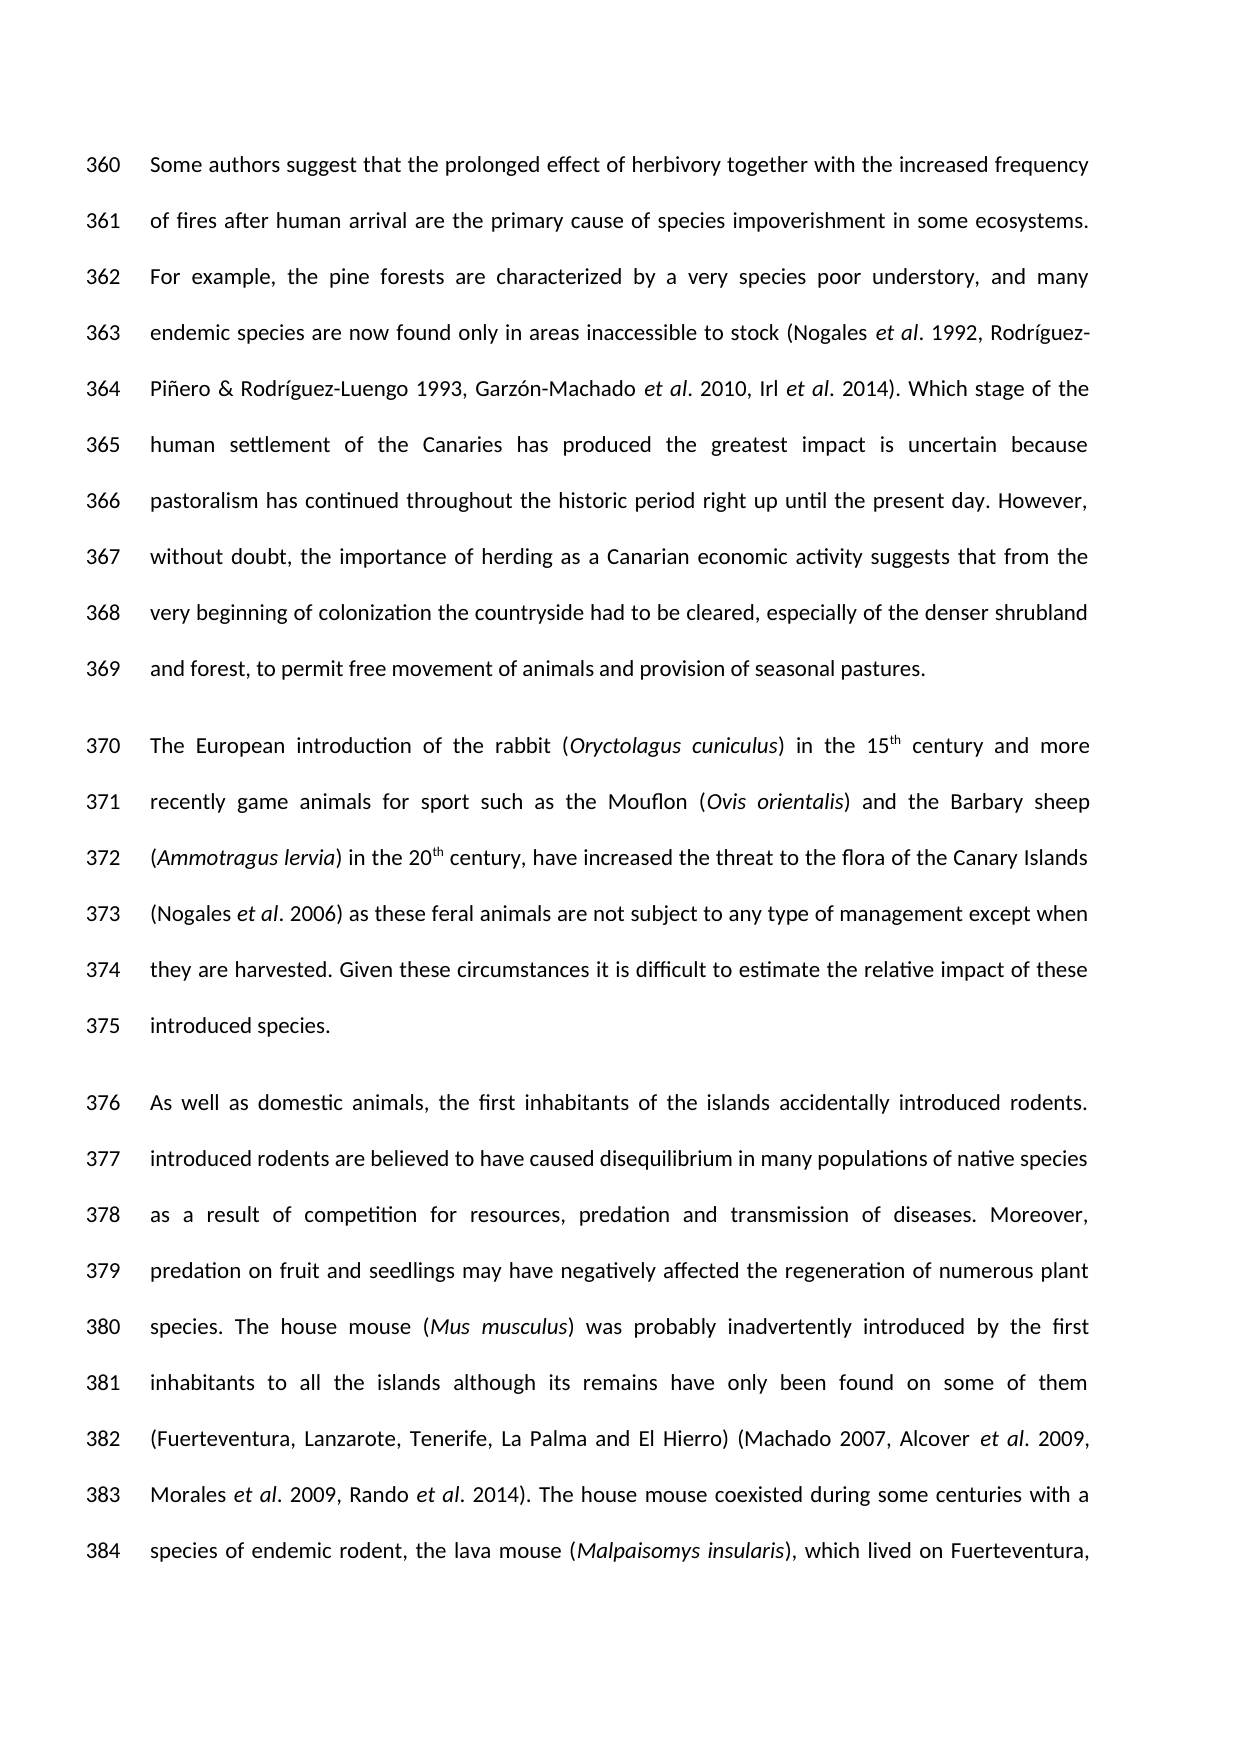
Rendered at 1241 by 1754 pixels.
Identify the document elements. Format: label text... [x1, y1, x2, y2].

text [150, 1088, 1090, 1565]
text The European introduction of the rabbit (Oryctolagus cuniculus) in the 15th century and more recently game animals for sport such as the Mouflon (Ovis orientalis) and the Barbary sheep (Ammotragus lervia) in the 20th century, have increased the threat to the flora of the Canary Islands (Nogales et al. 2006) as these feral animals are not subject to any type of management except when they are harvested. Given these circumstances it is difficult to estimate the relative impact of these introduced species. [150, 731, 1090, 1039]
text Some authors suggest that the prolonged effect of herbivory together with the increased frequency of fires after human arrival are the primary cause of species impoverishment in some ecosystems. For example, the pine forests are characterized by a very species poor understory, and many endemic species are now found only in areas inaccessible to stock (Nogales et al. 1992, Rodríguez-Piñero & Rodríguez-Luengo 1993, Garzón-Machado et al. 2010, Irl et al. 2014). Which stage of the human settlement of the Canaries has produced the greatest impact is uncertain because pastoralism has continued throughout the historic period right up until the present day. However, without doubt, the importance of herding as a Canarian economic activity suggests that from the very beginning of colonization the countryside had to be cleared, especially of the denser shrubland and forest, to permit free movement of animals and provision of seasonal pastures. [150, 150, 1090, 682]
